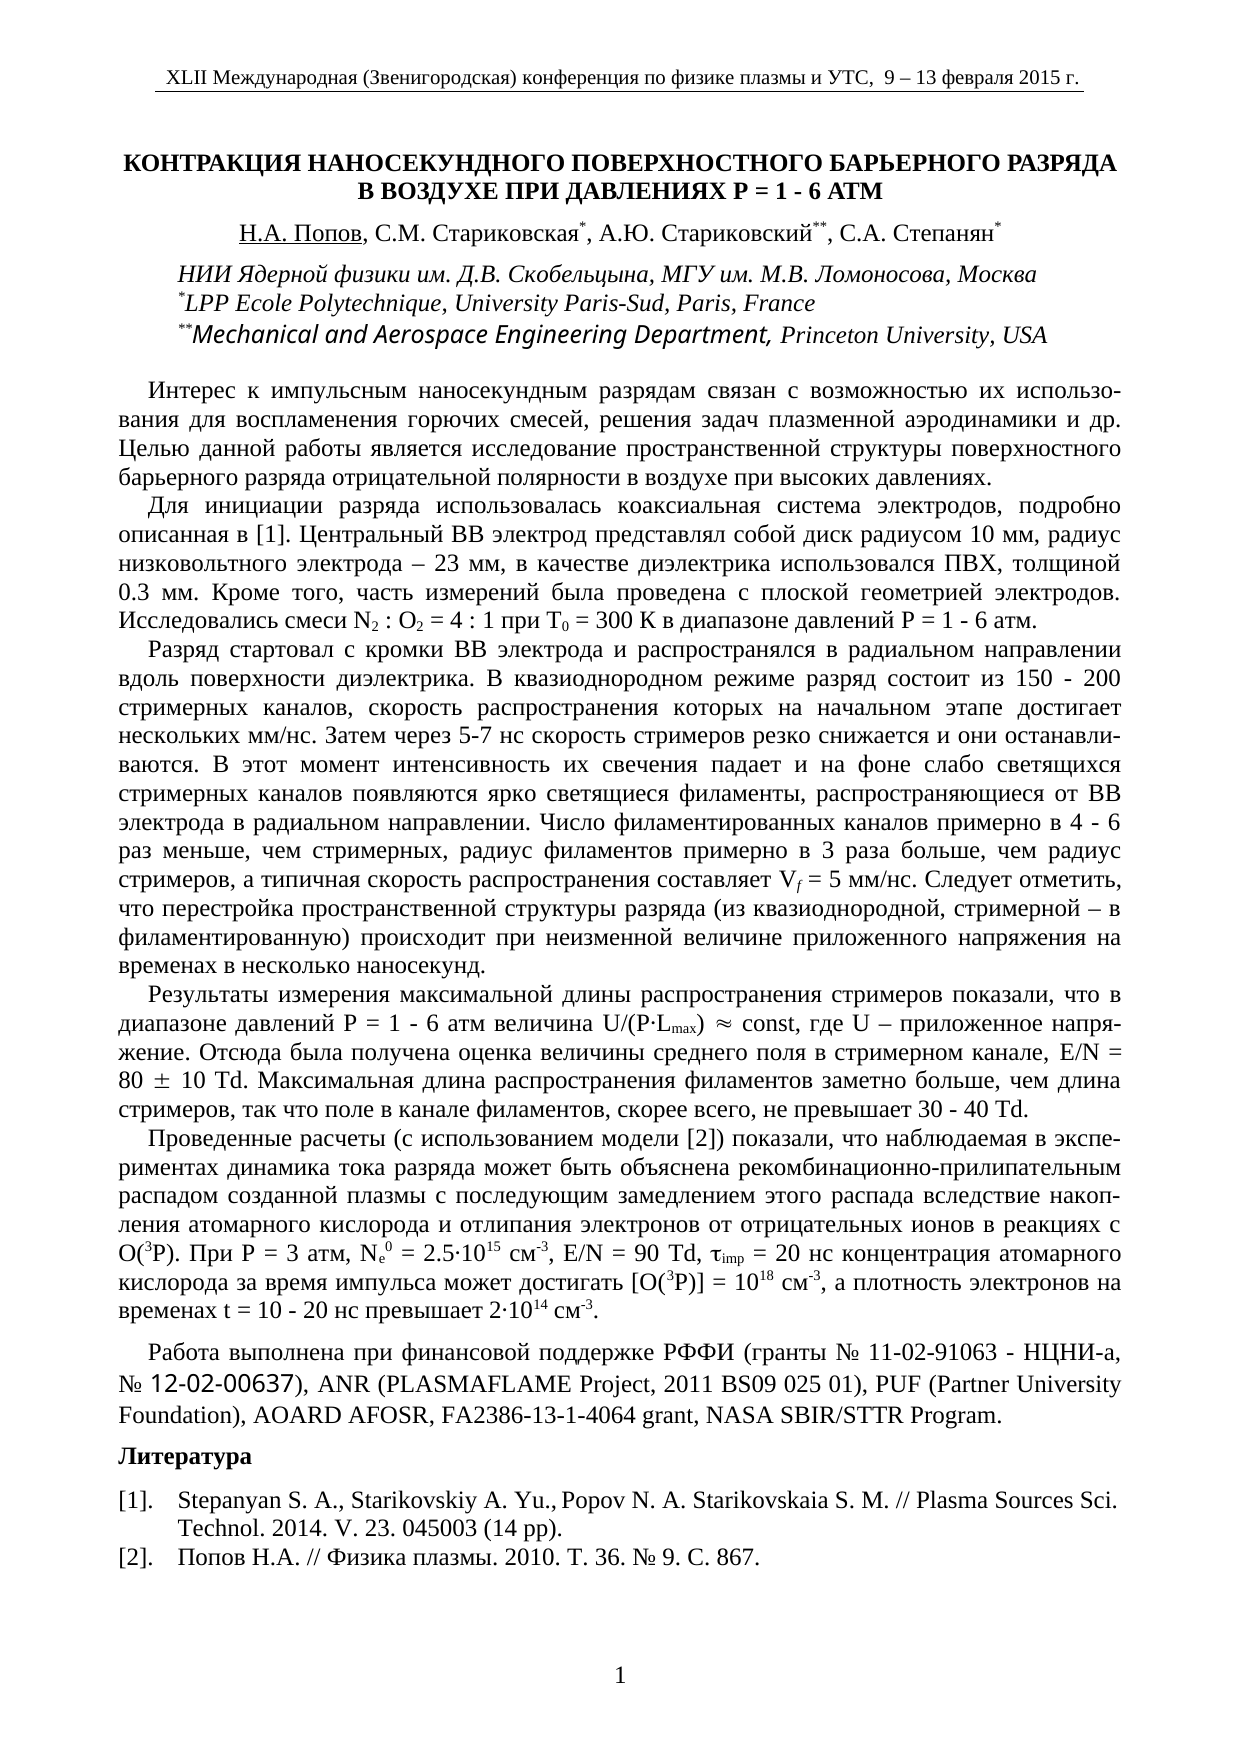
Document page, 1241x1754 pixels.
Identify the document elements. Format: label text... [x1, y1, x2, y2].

text НИИ Ядерной физики им. Д.В. Скобельцына, МГУ им. М.В. Ломоносова, Москва *LPP Ecole Polytechnique, University Paris-Sud, Paris, France **Mechanical and Aerospace Engineering Department, Princeton University, USA [177, 259, 1122, 351]
title контракция наносекундного поверхностного барьерного разряда в воздухе при давлениях P = 1 - 6 атм [118, 148, 1122, 205]
text Для инициации разряда использовалась коаксиальная система электродов, подробно описанная в [1]. Центральный ВВ электрод представлял собой диск радиусом , радиус низковольтного электрода – , в качестве диэлектрика использовался ПВХ, толщиной . Кроме того, часть измерений была проведена с плоской геометрией электродов. Исследовались смеси N2 : O2 = 4 : 1 при Т0 = 300 К в диапазоне давлений P = 1 - 6 атм. [118, 491, 1122, 634]
text Результаты измерения максимальной длины распространения стримеров показали, что в диапазоне давлений P = 1 - 6 атм величина U/(P∙Lmax) const, где U – приложенное напря-жение. Отсюда была получена оценка величины среднего поля в стримерном канале, E/N = 80 10 Td. Максимальная длина распространения филаментов заметно больше, чем длина стримеров, так что поле в канале филаментов, скорее всего, не превышает 30 - 40 Td. [118, 979, 1122, 1123]
text Работа выполнена при финансовой поддержке РФФИ (гранты № 11-02-91063 - НЦНИ-а, № 12-02-00637), ANR (PLASMAFLAME Project, 2011 BS09 025 01), PUF (Partner University Foundation), AOARD AFOSR, FA2386-13-1-4064 grant, NASA SBIR/STTR Program. [118, 1337, 1122, 1429]
text Интерес к импульсным наносекундным разрядам связан с возможностью их использо-вания для воспламенения горючих смесей, решения задач плазменной аэродинамики и др. Целью данной работы является исследование пространственной структуры поверхностного барьерного разряда отрицательной полярности в воздухе при высоких давлениях. [118, 376, 1122, 491]
text Проведенные расчеты (с использованием модели [2]) показали, что наблюдаемая в экспе-риментах динамика тока разряда может быть объяснена рекомбинационно-прилипательным распадом созданной плазмы с последующим замедлением этого распада вследствие накоп-ления атомарного кислорода и отлипания электронов от отрицательных ионов в реакциях с O(3P). При Р = 3 атм, Ne0 = 2.5∙1015 см-3, E/N = 90 Td, imp = 20 нс концентрация атомарного кислорода за время импульса может достигать [O(3P)] = 1018 см-3, а плотность электронов на временах t = 10 - 20 нс превышает 2∙1014 см-3. [118, 1123, 1122, 1324]
list Попов Н.А. // Физика плазмы. 2010. Т. 36. № 9. С. 867. [118, 1542, 1122, 1571]
text Разряд стартовал с кромки ВВ электрода и распространялся в радиальном направлении вдоль поверхности диэлектрика. В квазиоднородном режиме разряд состоит из 150 - 200 стримерных каналов, скорость распространения которых на начальном этапе достигает нескольких мм/нс. Затем через 5-7 нс скорость стримеров резко снижается и они останавли-ваются. В этот момент интенсивность их свечения падает и на фоне слабо светящихся стримерных каналов появляются ярко светящиеся филаменты, распространяющиеся от ВВ электрода в радиальном направлении. Число филаментированных каналов примерно в 4 - 6 раз меньше, чем стримерных, радиус филаментов примерно в 3 раза больше, чем радиус стримеров, а типичная скорость распространения составляет Vf = 5 мм/нс. Следует отметить, что перестройка пространственной структуры разряда (из квазиоднородной, стримерной – в филаментированную) происходит при неизменной величине приложенного напряжения на временах в несколько наносекунд. [118, 634, 1122, 979]
title Литература [118, 1441, 1122, 1470]
text Н.А. Попов, С.М. Стариковская*, А.Ю. Стариковский**, С.А. Степанян* [159, 218, 1081, 246]
list Stepanyan S. A., Starikovskiy A. Yu., Popov N. A. Starikovskaia S. M. // Plasma Sources Sci. Technol. 2014. V. 23. 045003 (14 pp). [118, 1485, 1122, 1542]
